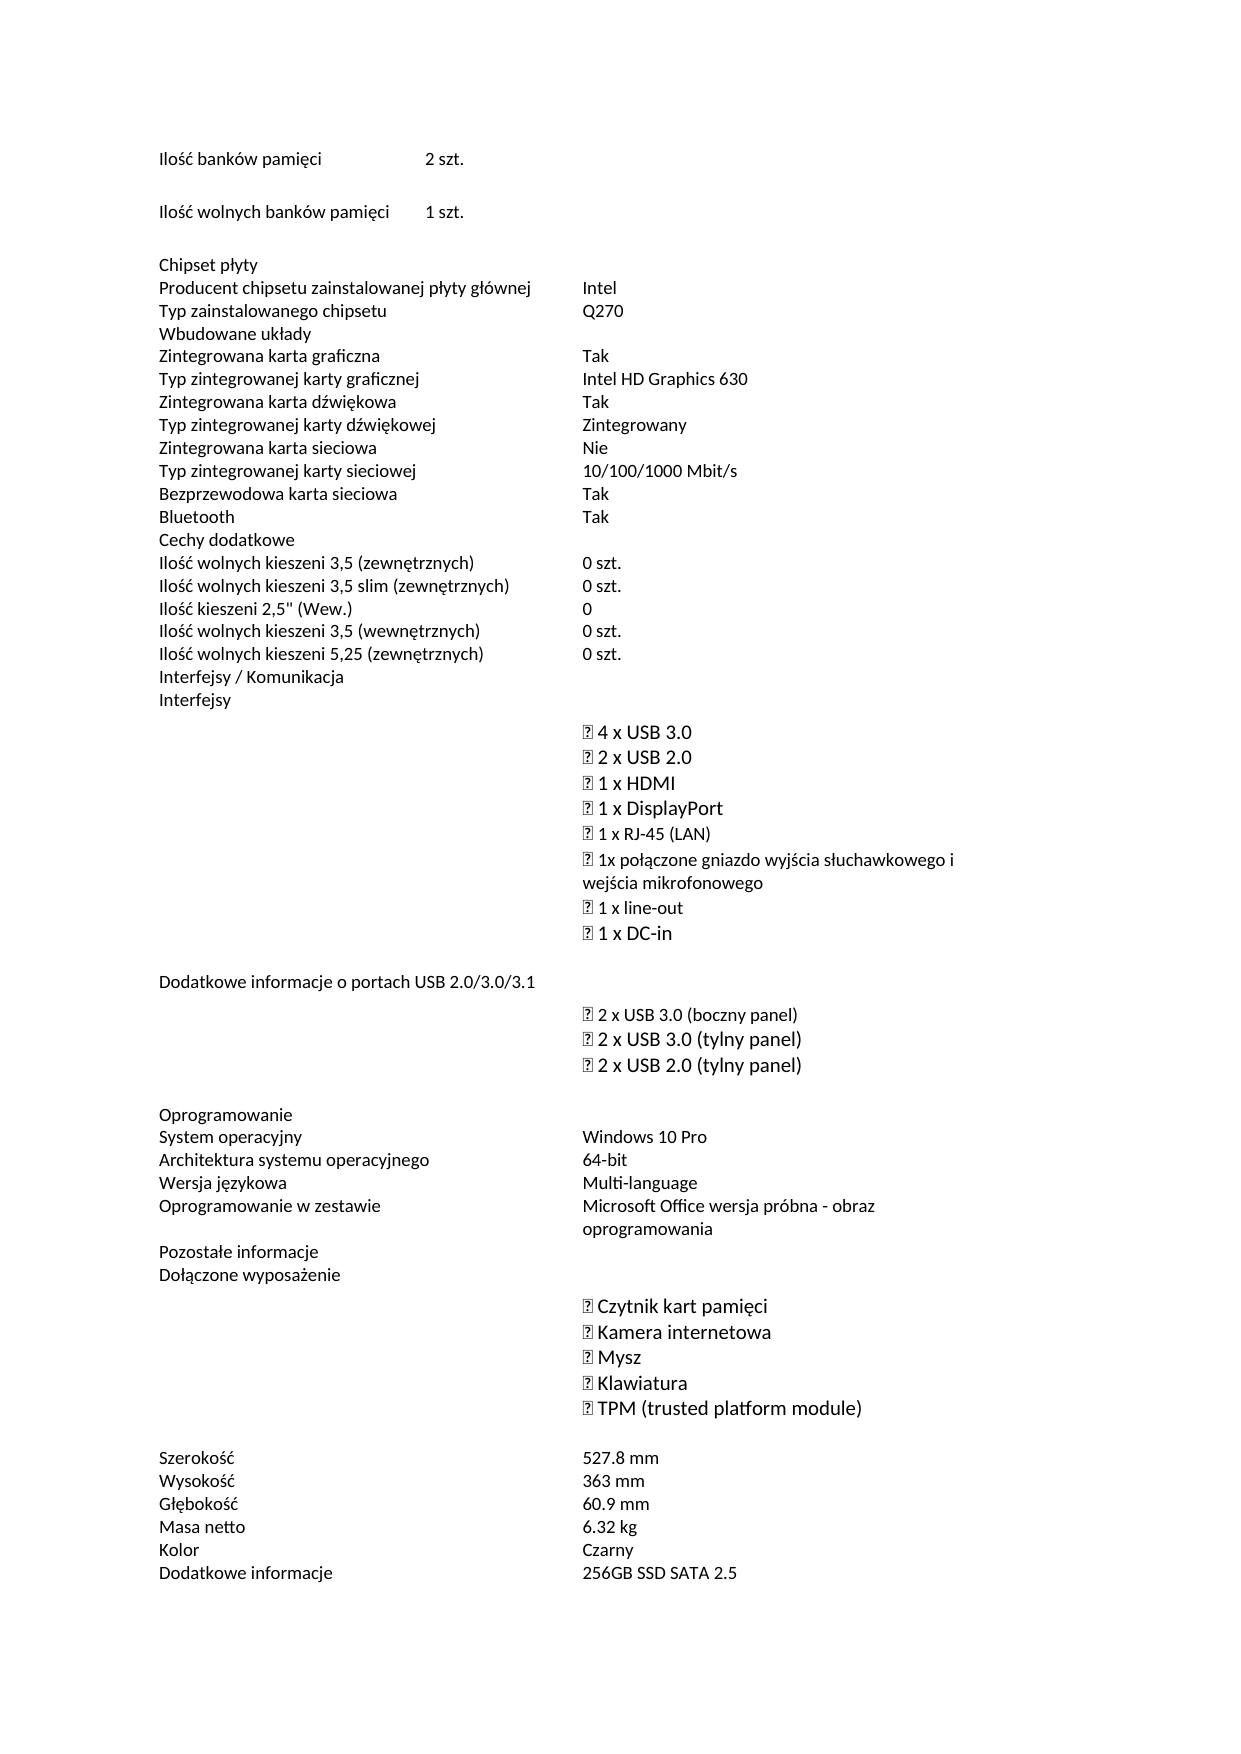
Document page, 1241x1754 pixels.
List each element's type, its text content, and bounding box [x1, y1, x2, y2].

table_cell Pozostałe informacje [148, 1240, 995, 1263]
table_cell Kolor [148, 1538, 571, 1561]
table_cell Zintegrowana karta sieciowa [148, 436, 571, 459]
table_cell 0 [571, 597, 995, 620]
table_cell Wysokość [148, 1469, 571, 1492]
table_cell Ilość wolnych kieszeni 3,5 slim (zewnętrznych) [148, 574, 571, 597]
table_cell Nie [571, 436, 995, 459]
table_cell Ilość wolnych kieszeni 3,5 (wewnętrznych) [148, 620, 571, 643]
table_cell Cechy dodatkowe [148, 528, 995, 551]
table_cell  Czytnik kart pamięci  Kamera internetowa  Mysz  Klawiatura  TPM (trusted platform module) [571, 1263, 995, 1446]
table_cell 0 szt. [571, 551, 995, 574]
table_cell Typ zintegrowanej karty graficznej [148, 368, 571, 391]
table_cell Interfejsy [148, 689, 571, 971]
table_cell 60.9 mm [571, 1492, 995, 1515]
table_cell Szerokość [148, 1446, 571, 1469]
table_cell Tak [571, 482, 995, 505]
table_cell 527.8 mm [571, 1446, 995, 1469]
table_cell Wersja językowa [148, 1172, 571, 1194]
table_cell Zintegrowany [571, 414, 995, 436]
table_cell Zintegrowana karta dźwiękowa [148, 391, 571, 413]
table_cell Dołączone wyposażenie [148, 1263, 571, 1446]
table_cell Oprogramowanie [148, 1103, 995, 1126]
table_cell Ilość wolnych kieszeni 3,5 (zewnętrznych) [148, 551, 571, 574]
table_cell 0 szt. [571, 620, 995, 643]
table_cell Zintegrowana karta graficzna [148, 345, 571, 368]
table_cell Ilość kieszeni 2,5" (Wew.) [148, 597, 571, 620]
table_cell Wbudowane układy [148, 322, 995, 345]
table_cell Windows 10 Pro [571, 1126, 995, 1149]
table_cell Chipset płyty [148, 253, 995, 276]
table_cell Głębokość [148, 1492, 571, 1515]
table_cell Ilość wolnych kieszeni 5,25 (zewnętrznych) [148, 643, 571, 666]
table_cell Typ zintegrowanej karty dźwiękowej [148, 414, 571, 436]
table_cell Bluetooth [148, 505, 571, 528]
table_cell Architektura systemu operacyjnego [148, 1149, 571, 1172]
table_cell Bezprzewodowa karta sieciowa [148, 482, 571, 505]
table_cell Oprogramowanie w zestawie [148, 1195, 571, 1240]
table_cell Microsoft Office wersja próbna - obraz oprogramowania [571, 1195, 995, 1240]
table_cell Intel [571, 276, 995, 299]
table_cell 256GB SSD SATA 2.5 [571, 1561, 995, 1584]
table_cell 64-bit [571, 1149, 995, 1172]
table_cell Q270 [571, 299, 995, 322]
table_cell Tak [571, 391, 995, 413]
table_cell  4 x USB 3.0  2 x USB 2.0  1 x HDMI  1 x DisplayPort  1 x RJ-45 (LAN)  1x połączone gniazdo wyjścia słuchawkowego i wejścia mikrofonowego  1 x line-out  1 x DC-in [571, 689, 995, 971]
table_cell 2 szt. [414, 148, 680, 200]
table_cell Ilość banków pamięci [148, 148, 413, 200]
table_cell Tak [571, 345, 995, 368]
table_cell Typ zintegrowanej karty sieciowej [148, 459, 571, 482]
table_cell Masa netto [148, 1515, 571, 1538]
table_cell 363 mm [571, 1469, 995, 1492]
table_cell Dodatkowe informacje o portach USB 2.0/3.0/3.1 [148, 971, 571, 1103]
table_cell Interfejsy / Komunikacja [148, 666, 995, 688]
table_cell Tak [571, 505, 995, 528]
table_cell  2 x USB 3.0 (boczny panel)  2 x USB 3.0 (tylny panel)  2 x USB 2.0 (tylny panel) [571, 971, 995, 1103]
table_cell Producent chipsetu zainstalowanej płyty głównej [148, 276, 571, 299]
table_cell 0 szt. [571, 643, 995, 666]
table_cell System operacyjny [148, 1126, 571, 1149]
table_cell Intel HD Graphics 630 [571, 368, 995, 391]
table_cell Typ zainstalowanego chipsetu [148, 299, 571, 322]
table_cell 0 szt. [571, 574, 995, 597]
table_cell 1 szt. [414, 200, 680, 253]
table_cell 6.32 kg [571, 1515, 995, 1538]
table_cell 10/100/1000 Mbit/s [571, 459, 995, 482]
table_cell Dodatkowe informacje [148, 1561, 571, 1584]
table_cell Czarny [571, 1538, 995, 1561]
table_cell Ilość wolnych banków pamięci [148, 200, 413, 253]
table_cell Multi-language [571, 1172, 995, 1194]
